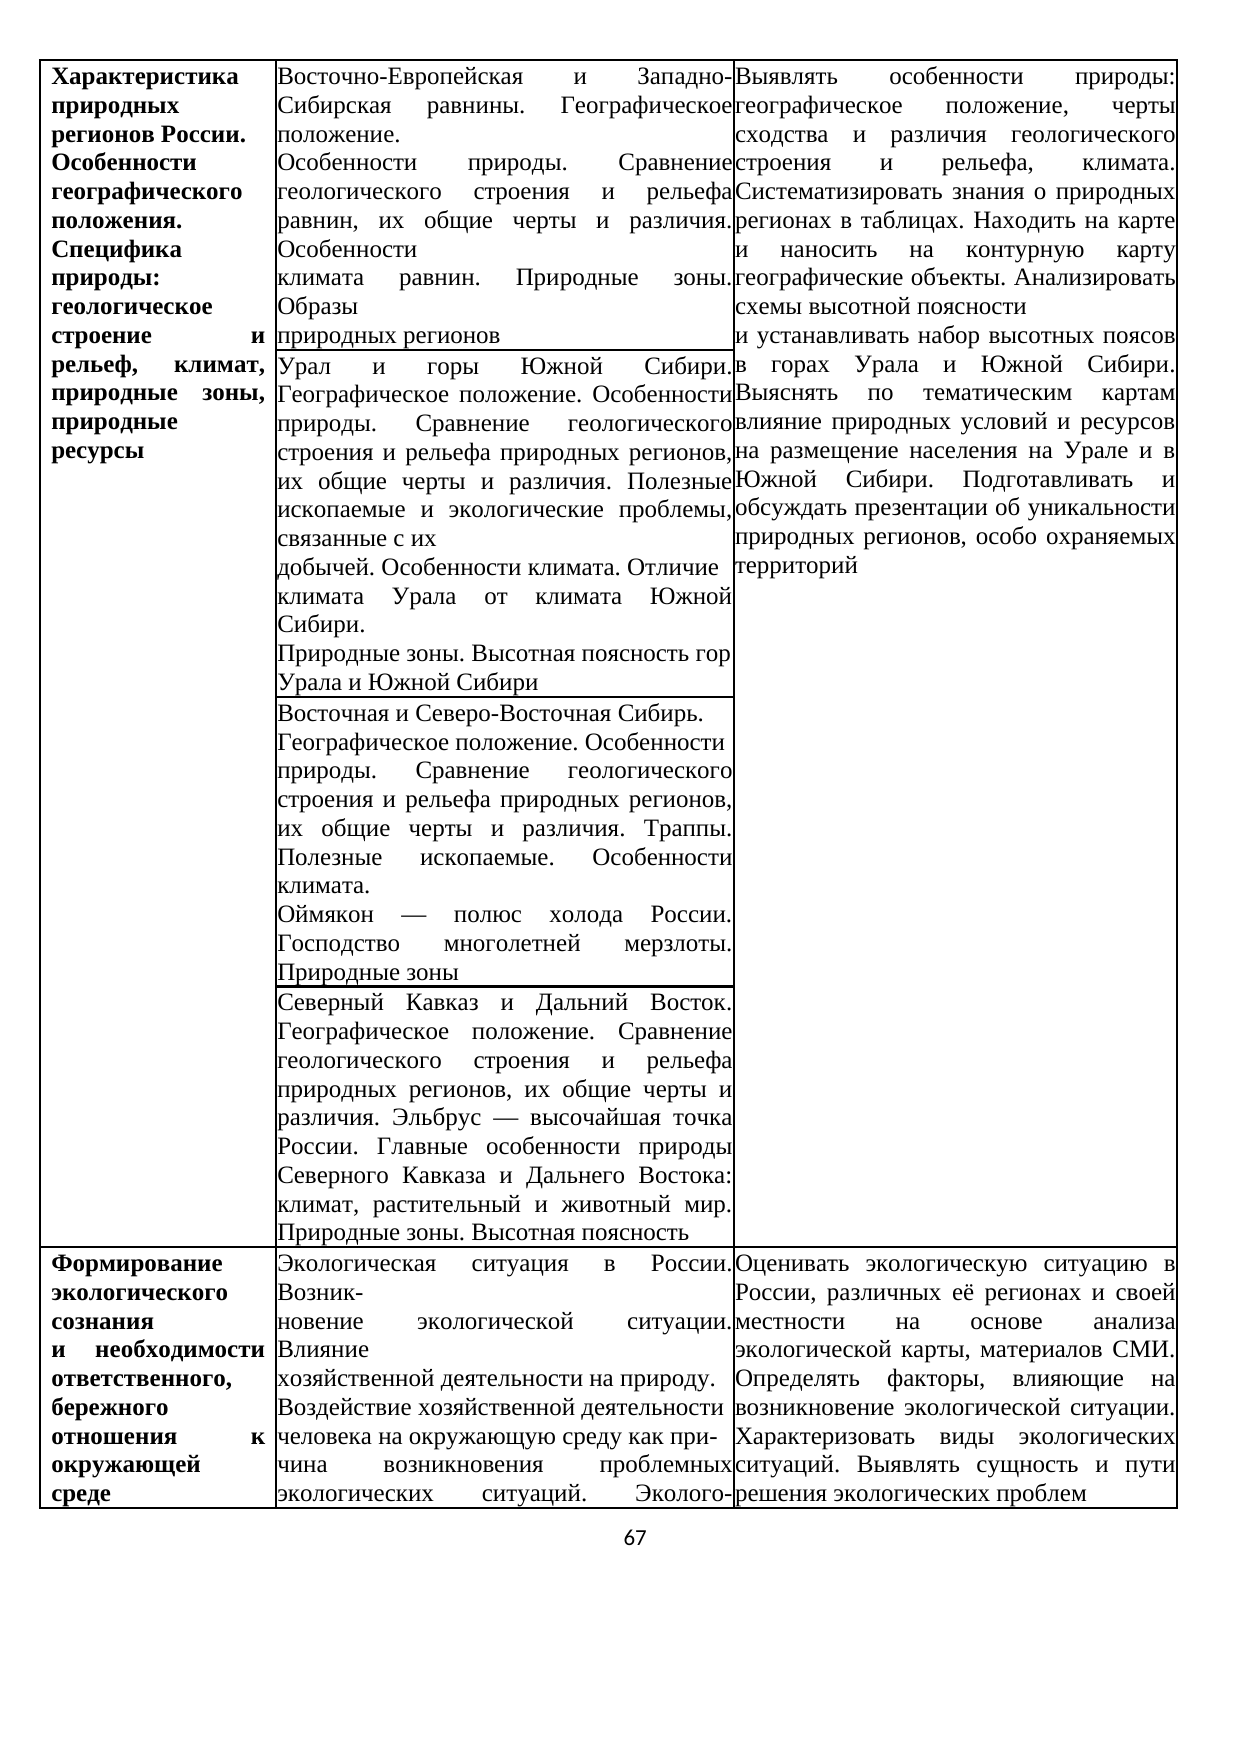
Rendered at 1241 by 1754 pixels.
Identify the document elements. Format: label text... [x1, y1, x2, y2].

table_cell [41, 1248, 275, 1507]
table_cell Характеристика природных регионов России. Особенности географического положения. Специфика природы: геологическое строение и рельеф, климат, природные зоны, природные ресурсы [41, 61, 275, 1246]
table_cell Восточно-Европейская и Западно-Сибирская равнины. Географическое положение. Особенности природы. Сравнение геологического строения и рельефа равнин, их общие черты и различия. Особенности климата равнин. Природные зоны. Образы природных регионов [277, 61, 733, 349]
table_cell Восточная и Северо-Восточная Сибирь. Географическое положение. Особенности природы. Сравнение геологического строения и рельефа природных регионов, их общие черты и различия. Траппы. Полезные ископаемые. Особенности климата. Оймякон — полюс холода России. Господство многолетней мерзлоты. Природные зоны [277, 698, 733, 985]
table_cell Урал и горы Южной Сибири. Географическое положение. Особенности природы. Сравнение геологического строения и рельефа природных регионов, их общие черты и различия. Полезные ископаемые и экологические проблемы, связанные с их добычей. Особенности климата. Отличие климата Урала от климата Южной Сибири. Природные зоны. Высотная поясность гор Урала и Южной Сибири [277, 351, 733, 696]
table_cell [735, 1248, 1176, 1507]
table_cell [277, 1248, 733, 1507]
table_cell Северный Кавказ и Дальний Восток. Географическое положение. Сравнение геологического строения и рельефа природных регионов, их общие черты и различия. Эльбрус — высочайшая точка России. Главные особенности природы Северного Кавказа и Дальнего Востока: климат, растительный и животный мир. Природные зоны. Высотная поясность [277, 988, 733, 1246]
table_cell Выявлять особенности природы: географическое положение, черты сходства и различия геологического строения и рельефа, климата. Систематизировать знания о природных регионах в таблицах. Находить на карте и наносить на контурную карту географические объекты. Анализировать схемы высотной поясности и устанавливать набор высотных поясов в горах Урала и Южной Сибири. Выяснять по тематическим картам влияние природных условий и ресурсов на размещение населения на Урале и в Южной Сибири. Подготавливать и обсуждать презентации об уникальности природных регионов, особо охраняемых территорий [735, 61, 1176, 1246]
